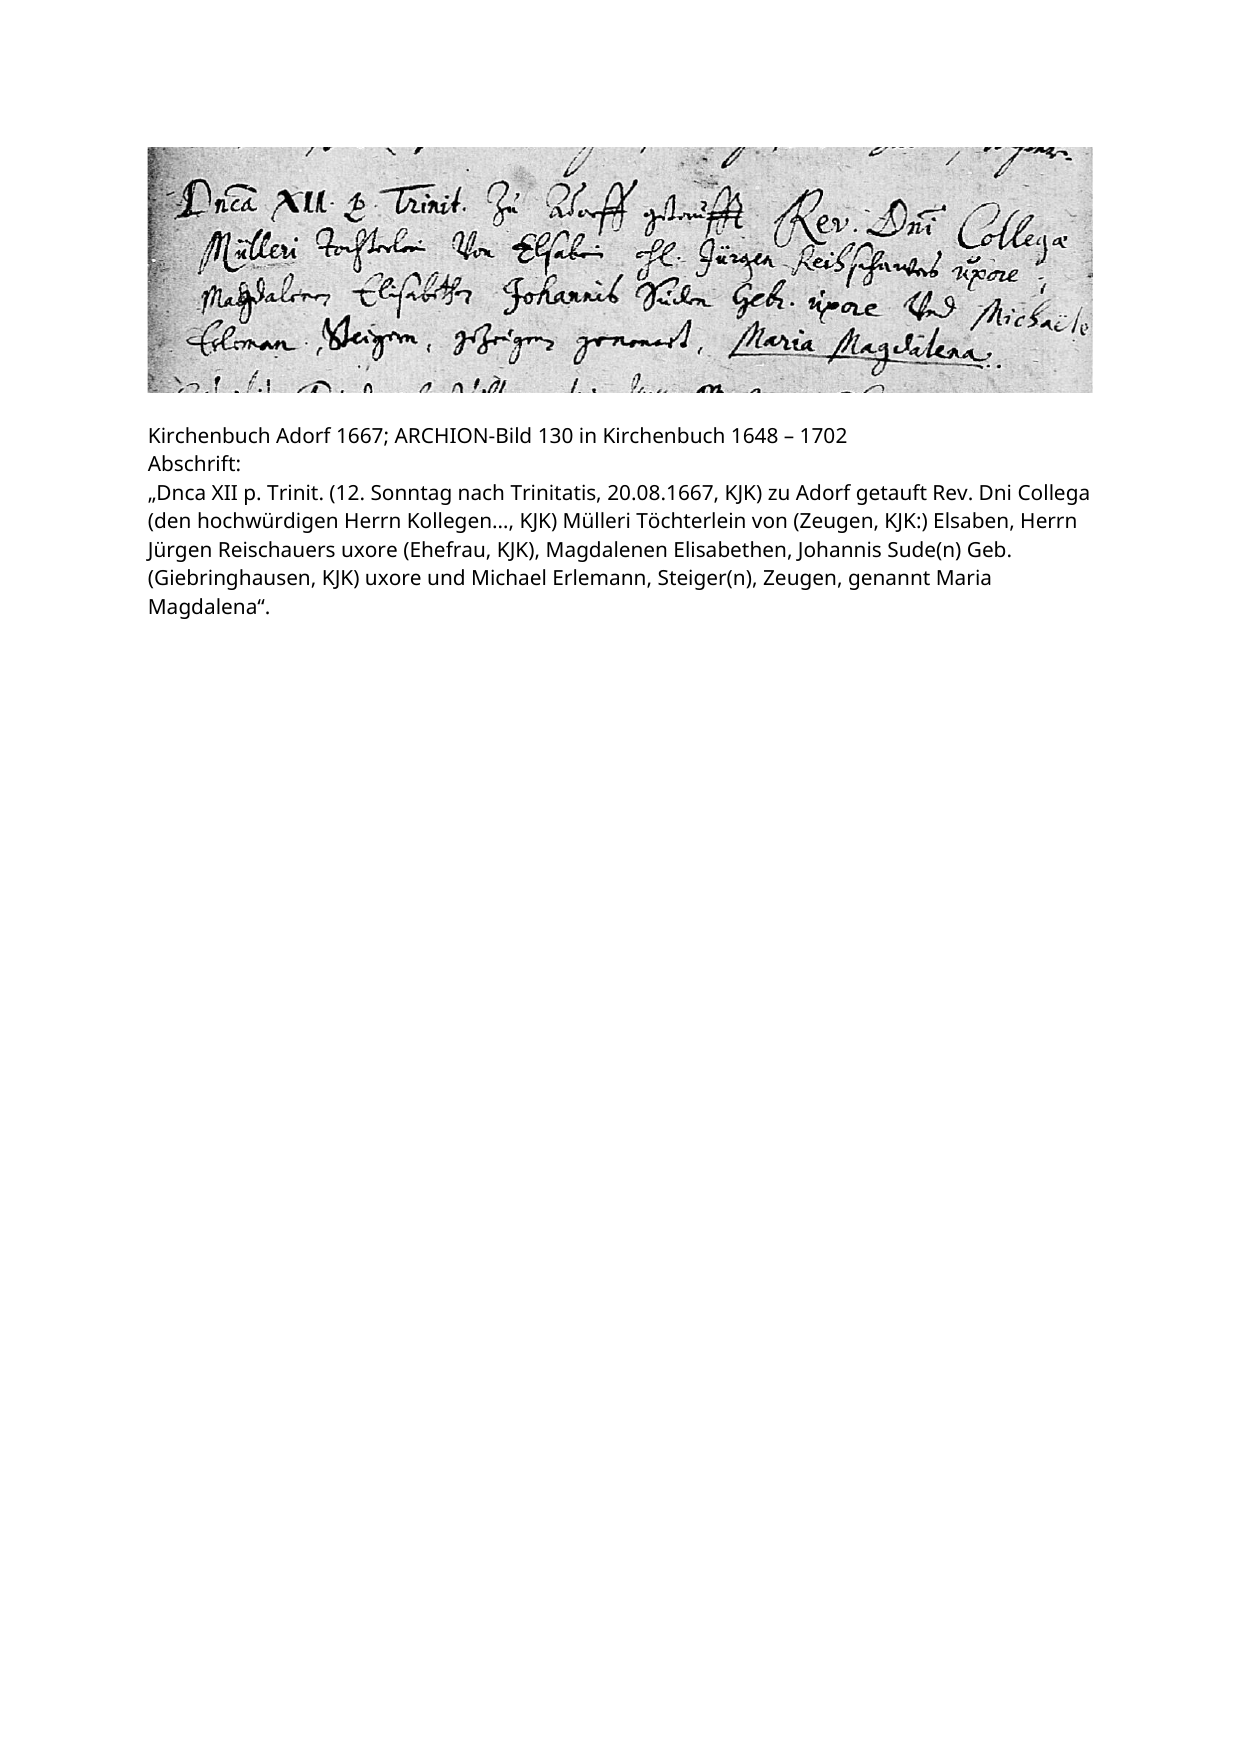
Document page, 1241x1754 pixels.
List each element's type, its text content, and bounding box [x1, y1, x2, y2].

text Kirchenbuch Adorf 1667; ARCHION-Bild 130 in Kirchenbuch 1648 – 1702 [148, 421, 1093, 449]
text „Dnca XII p. Trinit. (12. Sonntag nach Trinitatis, 20.08.1667, KJK) zu Adorf getauft Rev. Dni Collega (den hochwürdigen Herrn Kollegen…, KJK) Mülleri Töchterlein von (Zeugen, KJK:) Elsaben, Herrn Jürgen Reischauers uxore (Ehefrau, KJK), Magdalenen Elisabethen, Johannis Sude(n) Geb. (Giebringhausen, KJK) uxore und Michael Erlemann, Steiger(n), Zeugen, genannt Maria Magdalena“. [148, 478, 1093, 620]
text Abschrift: [148, 449, 1093, 478]
